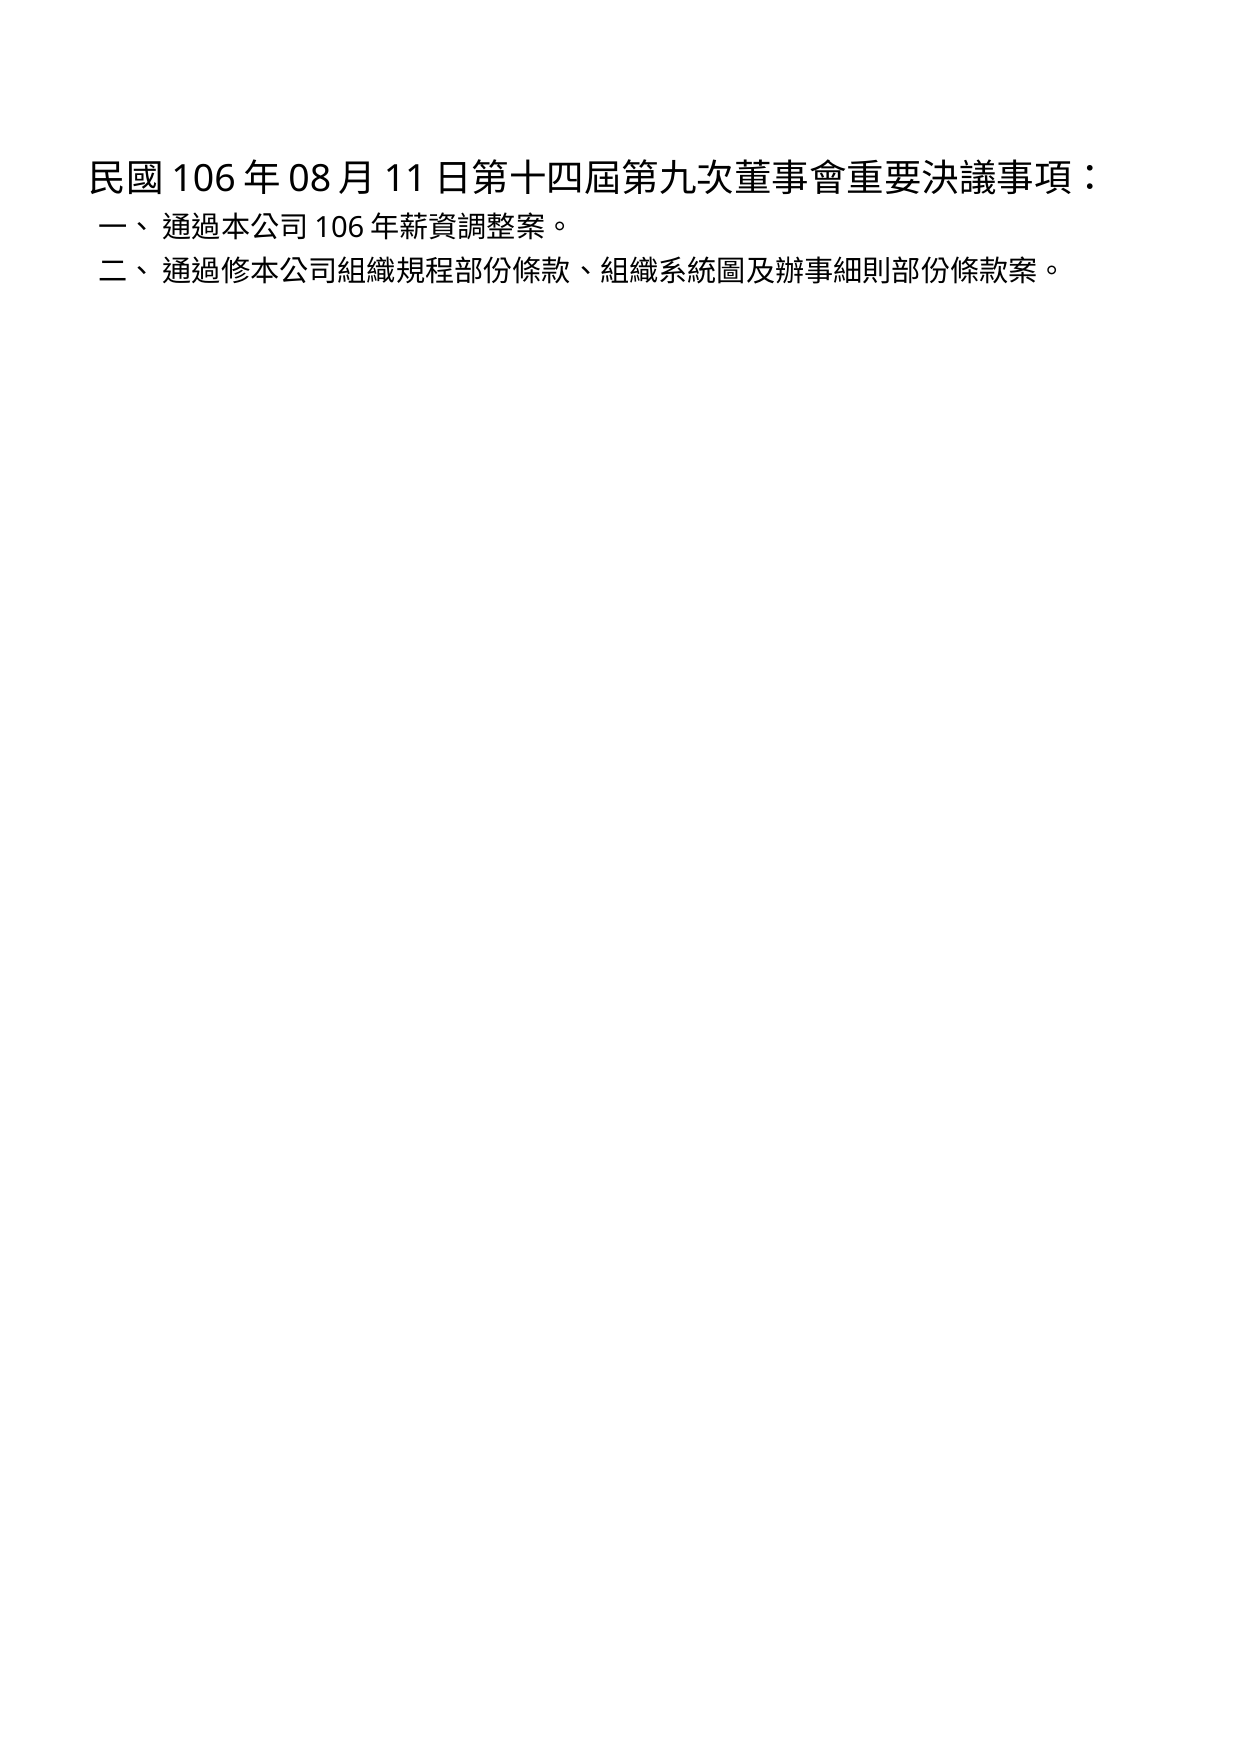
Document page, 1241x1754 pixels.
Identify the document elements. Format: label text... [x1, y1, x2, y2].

list 通過本公司106年薪資調整案。 [98, 202, 1152, 246]
text 民國106年08月11日第十四屆第九次董事會重要決議事項： [89, 148, 1152, 202]
list 通過修本公司組織規程部份條款、組織系統圖及辦事細則部份條款案。 [98, 246, 1152, 290]
